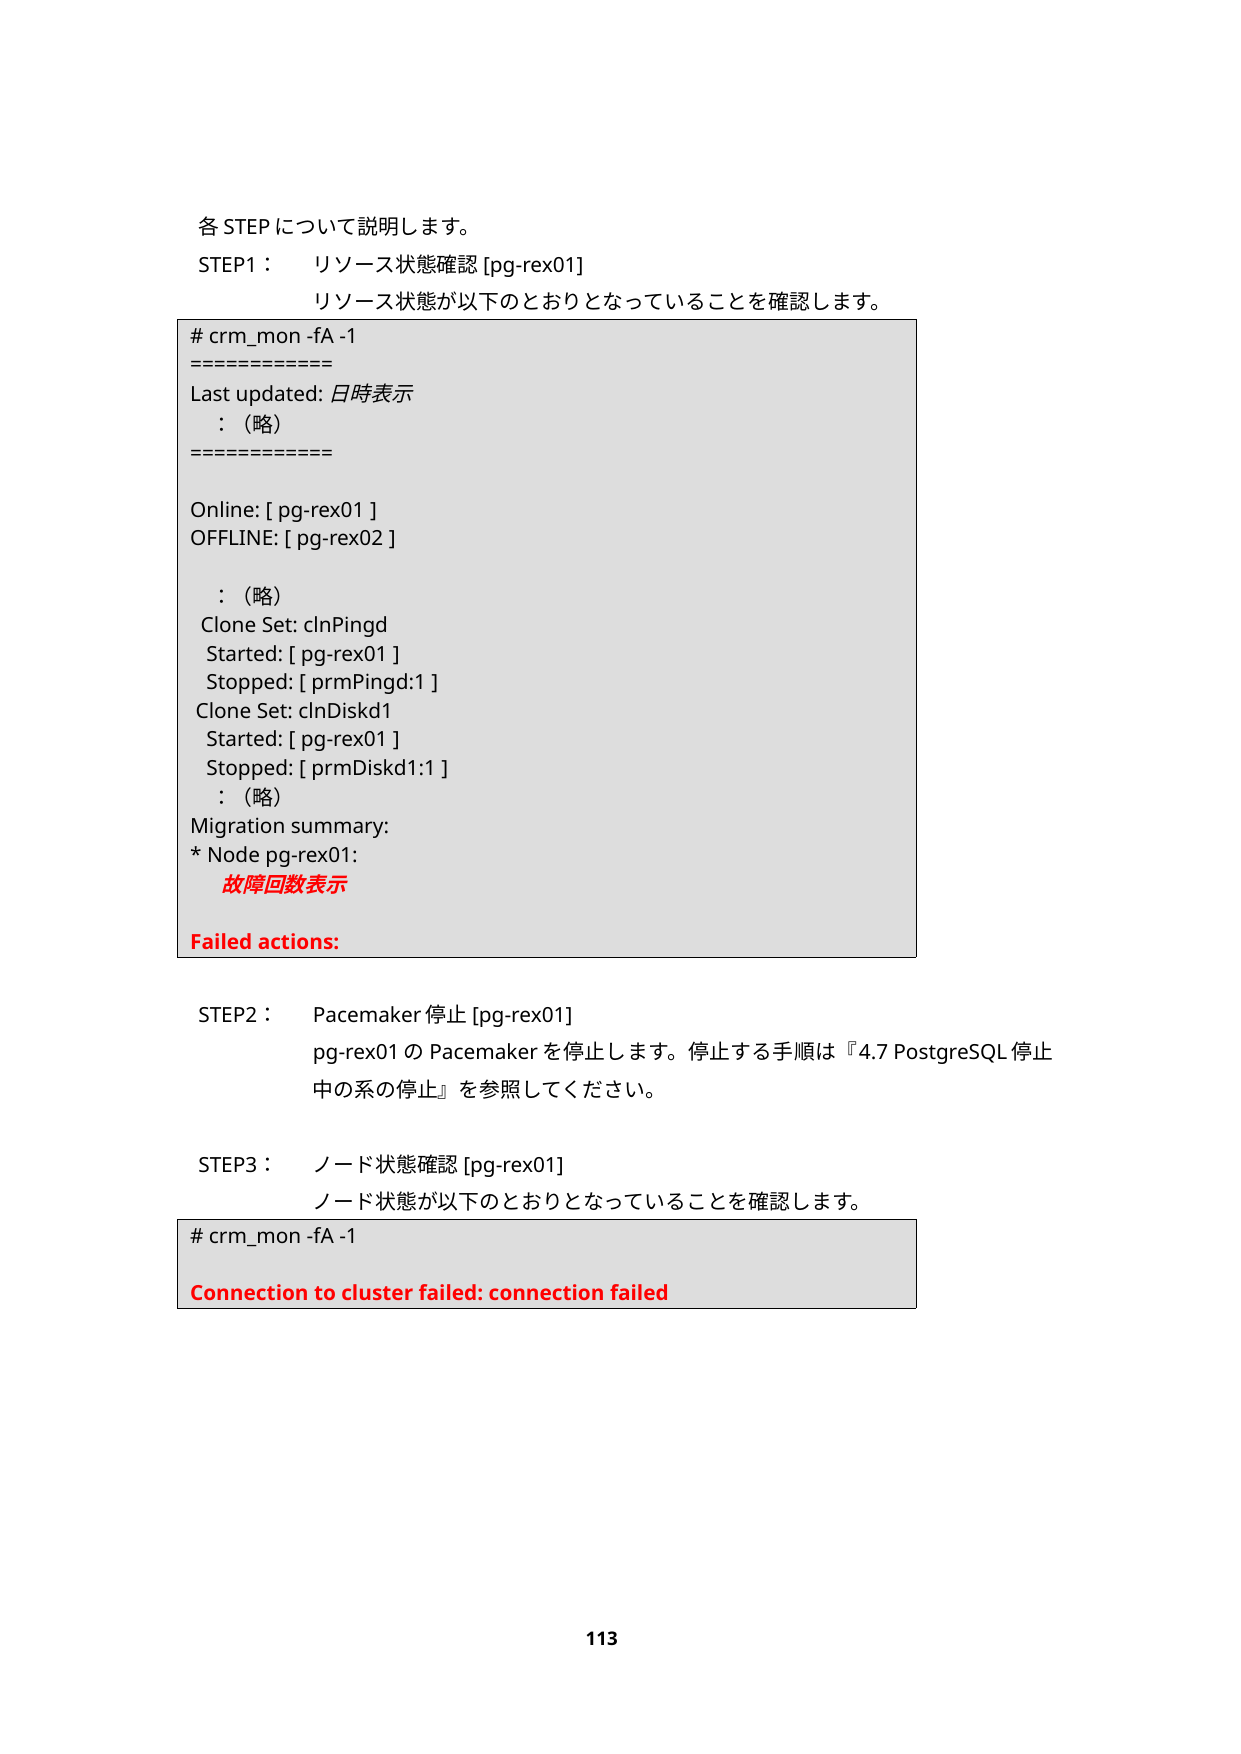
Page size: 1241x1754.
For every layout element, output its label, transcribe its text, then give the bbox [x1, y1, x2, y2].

text STEP2： Pacemaker停止 [pg-rex01] [198, 994, 1054, 1032]
text ノード状態が以下のとおりとなっていることを確認します。 [313, 1182, 1054, 1219]
text 各STEPについて説明します。 [177, 207, 1054, 244]
text STEP1： リソース状態確認 [pg-rex01] [198, 244, 1054, 282]
text リソース状態が以下のとおりとなっていることを確認します。 [313, 282, 1054, 319]
text STEP3： ノード状態確認 [pg-rex01] [198, 1144, 1054, 1182]
